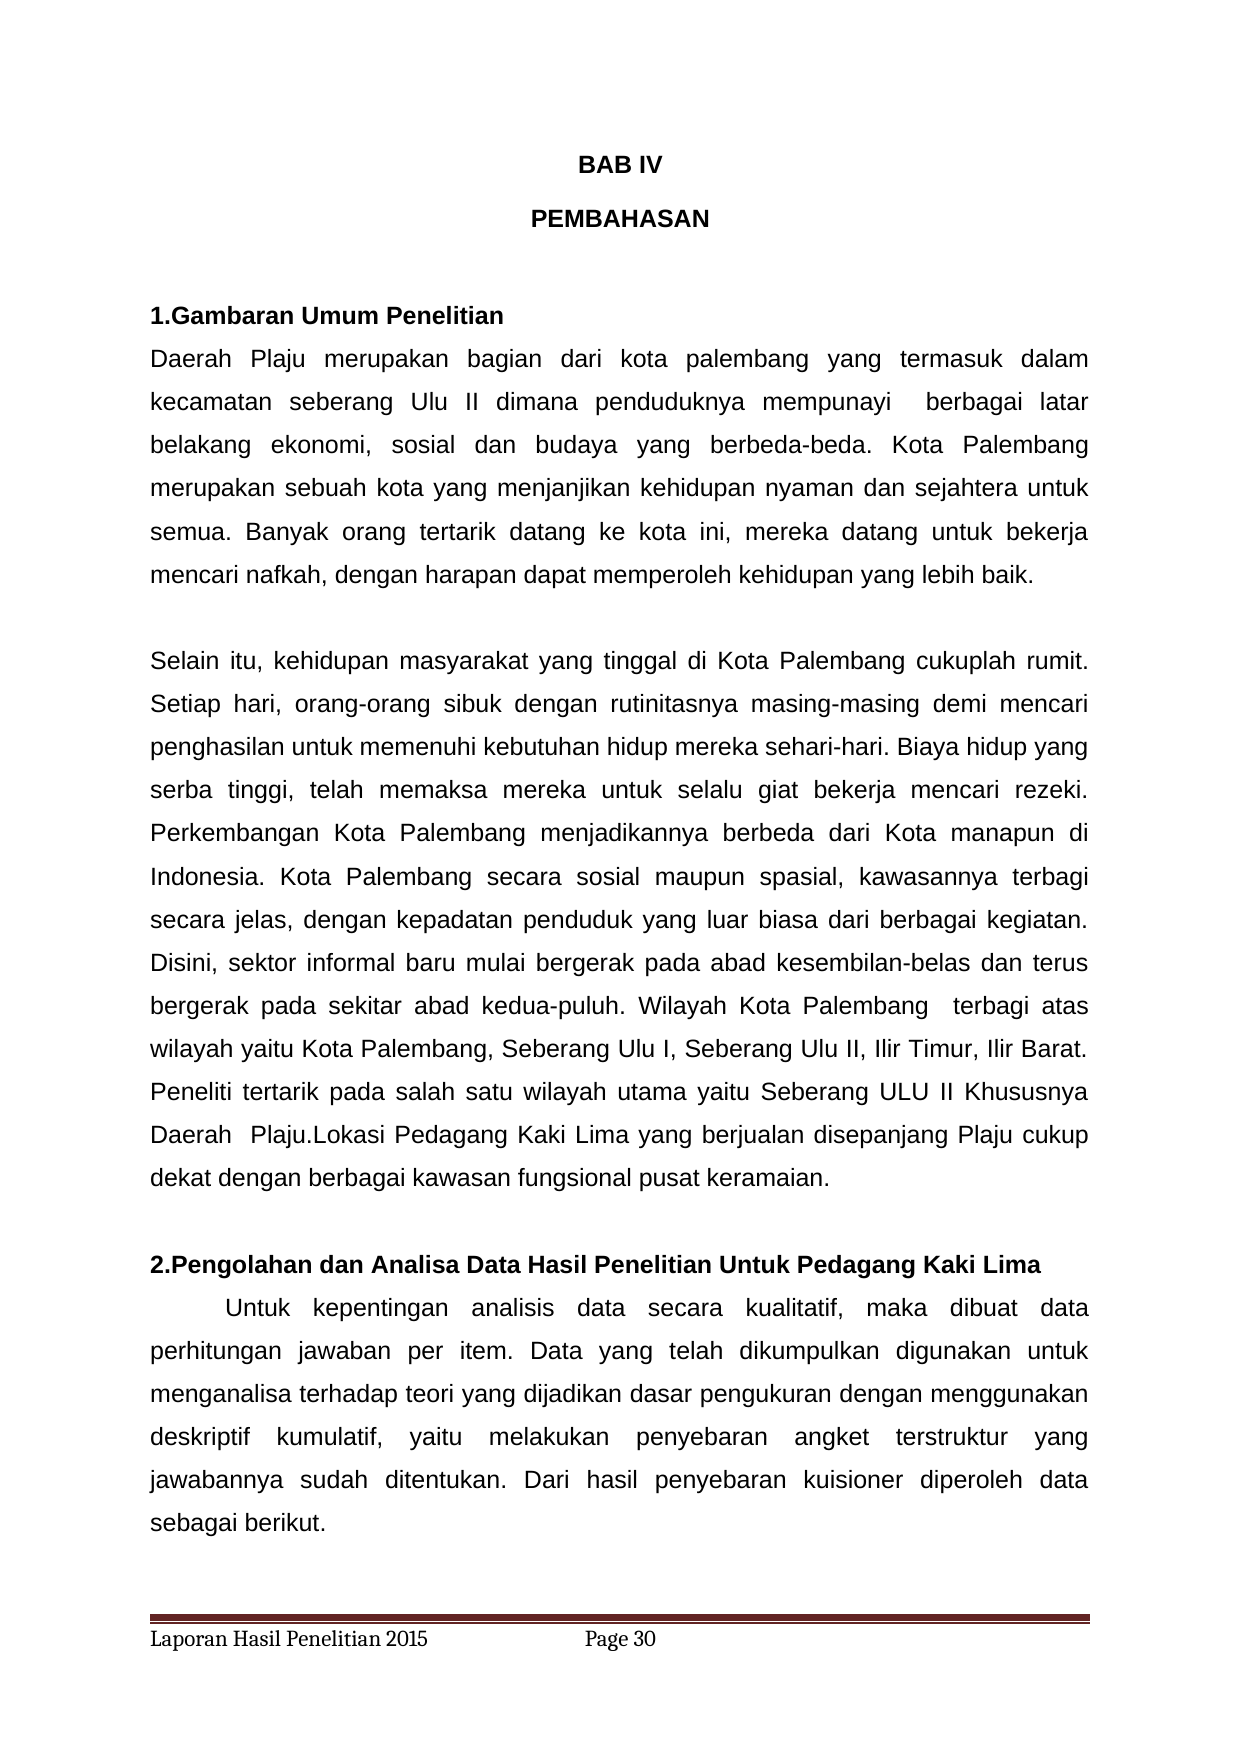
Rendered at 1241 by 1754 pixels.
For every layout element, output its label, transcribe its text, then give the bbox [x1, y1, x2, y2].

text 1.Gambaran Umum Penelitian [150, 301, 1090, 329]
text 2.Pengolahan dan Analisa Data Hasil Penelitian Untuk Pedagang Kaki Lima [150, 1249, 1090, 1278]
text Untuk kepentingan analisis data secara kualitatif, maka dibuat data perhitungan jawaban per item. Data yang telah dikumpulkan digunakan untuk menganalisa terhadap teori yang dijadikan dasar pengukuran dengan menggunakan deskriptif kumulatif, yaitu melakukan penyebaran angket terstruktur yang jawabannya sudah ditentukan. Dari hasil penyebaran kuisioner diperoleh data sebagai berikut. [150, 1293, 1090, 1537]
text Daerah Plaju merupakan bagian dari kota palembang yang termasuk dalam kecamatan seberang Ulu II dimana penduduknya mempunayi berbagai latar belakang ekonomi, sosial dan budaya yang berbeda-beda. Kota Palembang merupakan sebuah kota yang menjanjikan kehidupan nyaman dan sejahtera untuk semua. Banyak orang tertarik datang ke kota ini, mereka datang untuk bekerja mencari nafkah, dengan harapan dapat memperoleh kehidupan yang lebih baik. [150, 344, 1090, 588]
text BAB IV [150, 150, 1090, 179]
text Selain itu, kehidupan masyarakat yang tinggal di Kota Palembang cukuplah rumit. Setiap hari, orang-orang sibuk dengan rutinitasnya masing-masing demi mencari penghasilan untuk memenuhi kebutuhan hidup mereka sehari-hari. Biaya hidup yang serba tinggi, telah memaksa mereka untuk selalu giat bekerja mencari rezeki. Perkembangan Kota Palembang menjadikannya berbeda dari Kota manapun di Indonesia. Kota Palembang secara sosial maupun spasial, kawasannya terbagi secara jelas, dengan kepadatan penduduk yang luar biasa dari berbagai kegiatan. Disini, sektor informal baru mulai bergerak pada abad kesembilan-belas dan terus bergerak pada sekitar abad kedua-puluh. Wilayah Kota Palembang terbagi atas wilayah yaitu Kota Palembang, Seberang Ulu I, Seberang Ulu II, Ilir Timur, Ilir Barat. Peneliti tertarik pada salah satu wilayah utama yaitu Seberang ULU II Khususnya Daerah Plaju.Lokasi Pedagang Kaki Lima yang berjualan disepanjang Plaju cukup dekat dengan berbagai kawasan fungsional pusat keramaian. [150, 646, 1090, 1192]
text PEMBAHASAN [150, 204, 1090, 233]
